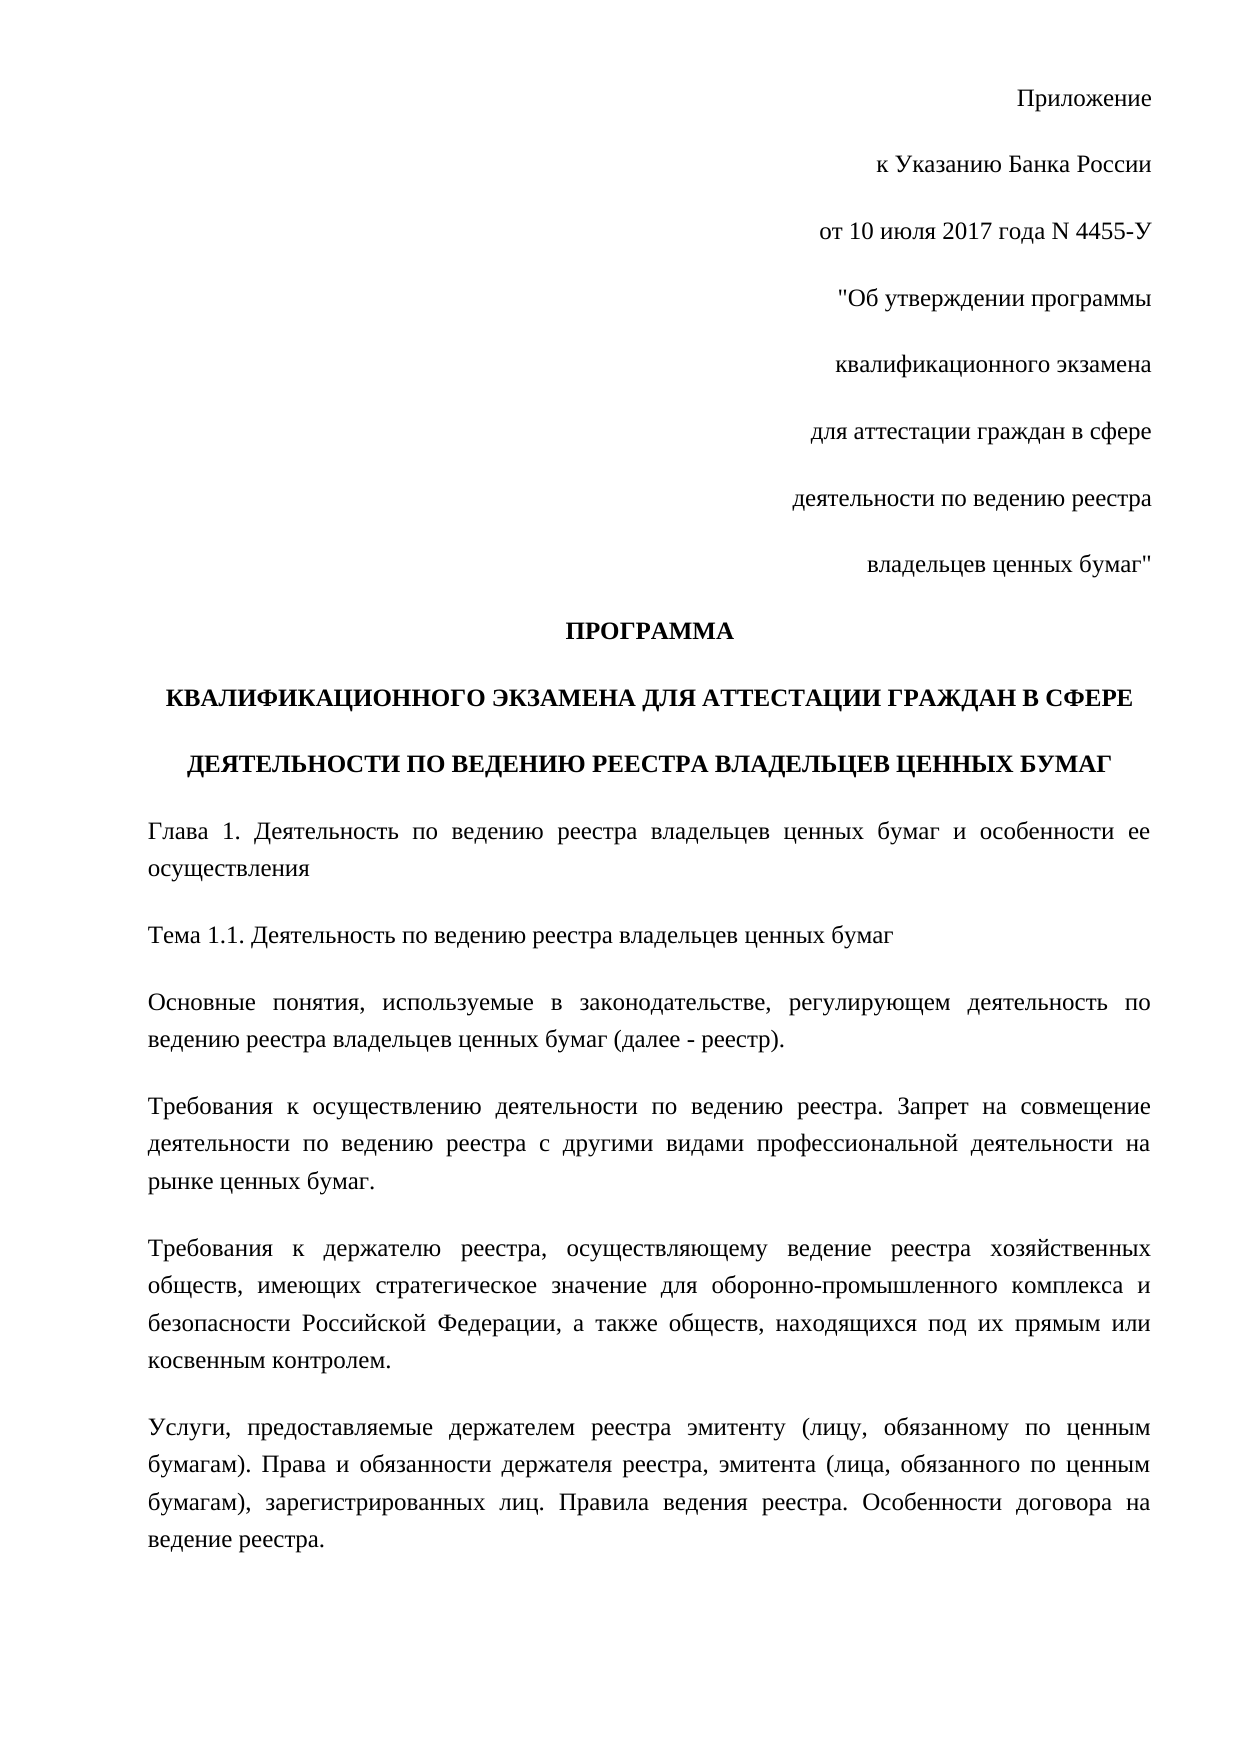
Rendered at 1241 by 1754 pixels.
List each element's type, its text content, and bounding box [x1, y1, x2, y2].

text квалификационного экзамена [148, 341, 1152, 378]
text Тема 1.1. Деятельность по ведению реестра владельцев ценных бумаг [148, 911, 1152, 949]
text Глава 1. Деятельность по ведению реестра владельцев ценных бумаг и особенности ее осуществления [148, 807, 1152, 882]
text Приложение [148, 74, 1152, 111]
text КВАЛИФИКАЦИОННОГО ЭКЗАМЕНА ДЛЯ АТТЕСТАЦИИ ГРАЖДАН В СФЕРЕ [148, 674, 1152, 711]
text Основные понятия, используемые в законодательстве, регулирующем деятельность по ведению реестра владельцев ценных бумаг (далее - реестр). [148, 978, 1152, 1053]
text Требования к осуществлению деятельности по ведению реестра. Запрет на совмещение деятельности по ведению реестра с другими видами профессиональной деятельности на рынке ценных бумаг. [148, 1082, 1152, 1195]
text к Указанию Банка России [148, 141, 1152, 178]
text ПРОГРАММА [148, 607, 1152, 645]
text Требования к держателю реестра, осуществляющему ведение реестра хозяйственных обществ, имеющих стратегическое значение для оборонно-промышленного комплекса и безопасности Российской Федерации, а также обществ, находящихся под их прямым или косвенным контролем. [148, 1224, 1152, 1374]
text для аттестации граждан в сфере [148, 407, 1152, 445]
text Услуги, предоставляемые держателем реестра эмитенту (лицу, обязанному по ценным бумагам). Права и обязанности держателя реестра, эмитента (лица, обязанного по ценным бумагам), зарегистрированных лиц. Правила ведения реестра. Особенности договора на ведение реестра. [148, 1403, 1152, 1553]
text от 10 июля 2017 года N 4455-У [148, 207, 1152, 245]
text ДЕЯТЕЛЬНОСТИ ПО ВЕДЕНИЮ РЕЕСТРА ВЛАДЕЛЬЦЕВ ЦЕННЫХ БУМАГ [148, 741, 1152, 778]
text владельцев ценных бумаг" [148, 541, 1152, 578]
text деятельности по ведению реестра [148, 474, 1152, 511]
text "Об утверждении программы [148, 274, 1152, 311]
